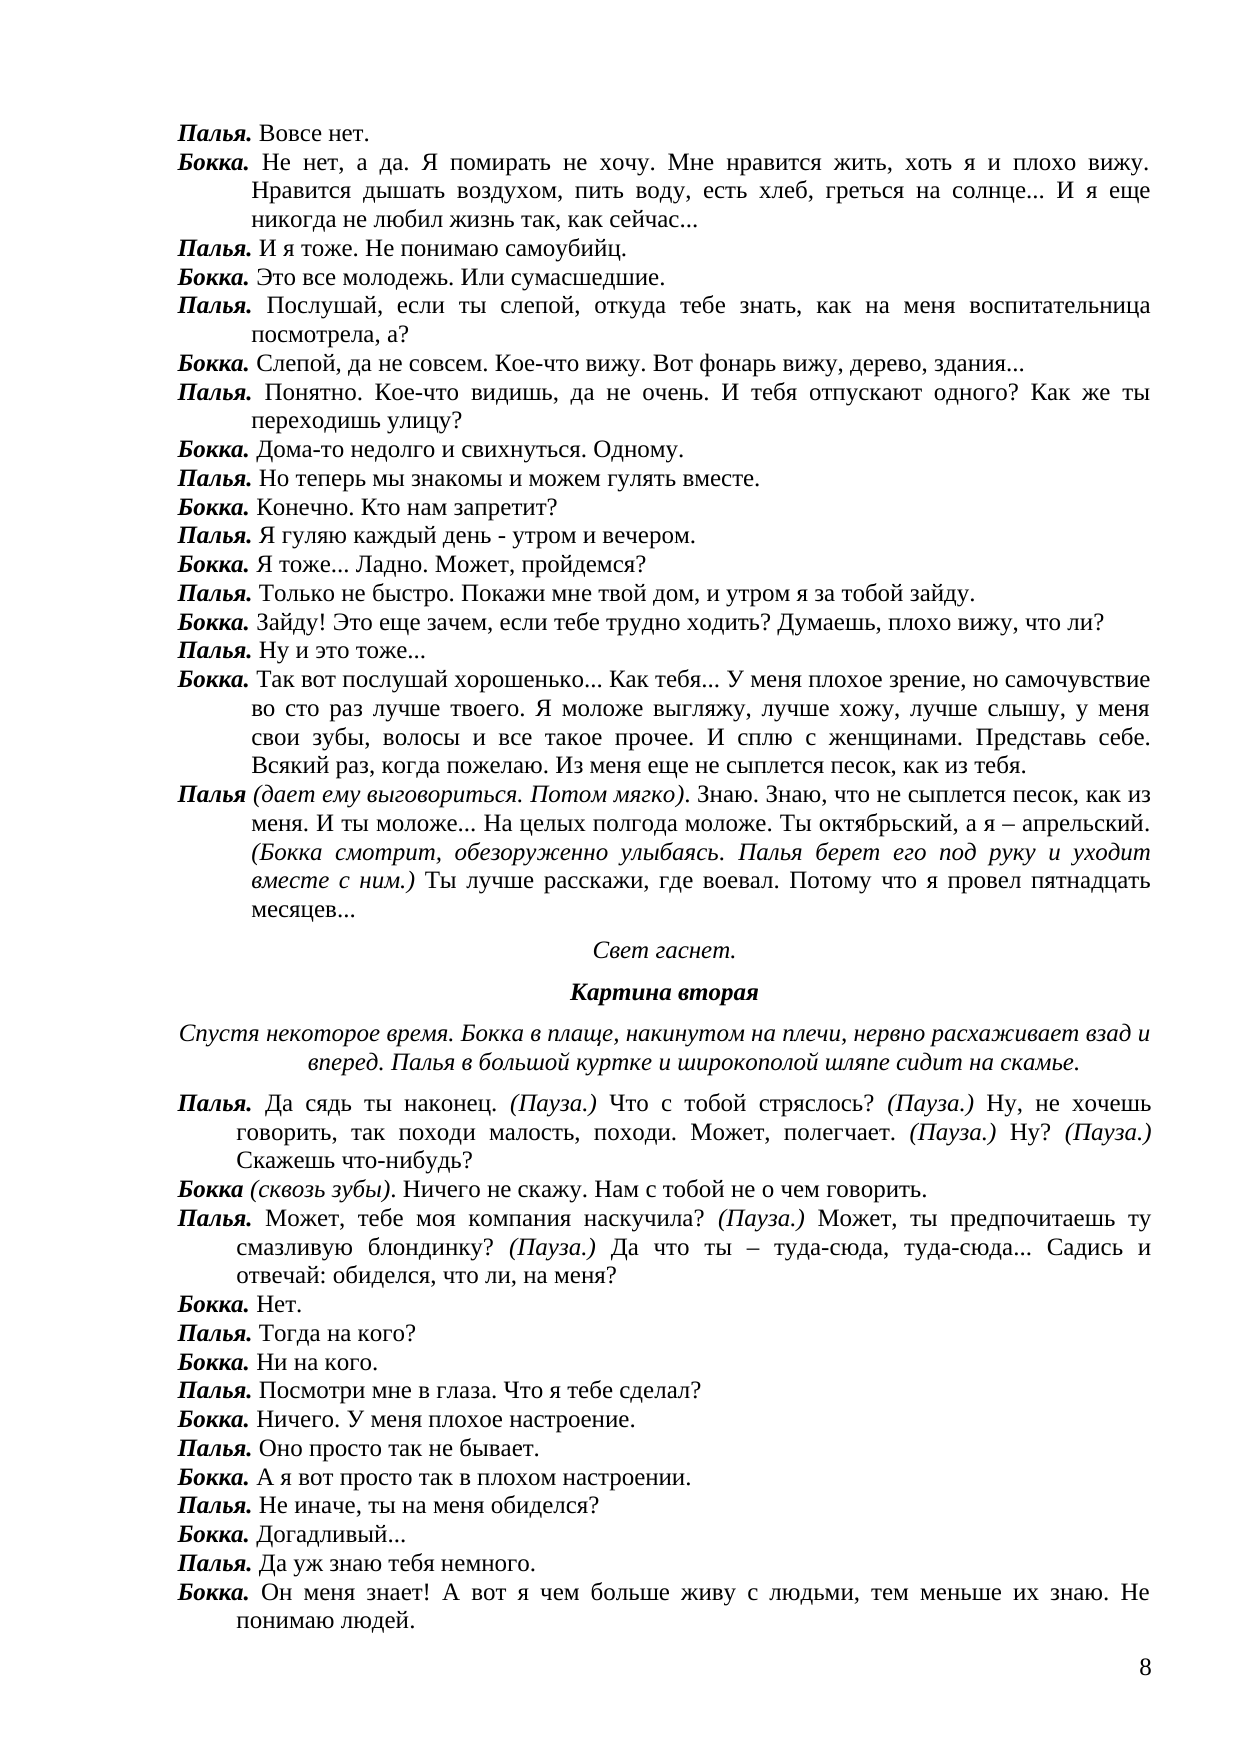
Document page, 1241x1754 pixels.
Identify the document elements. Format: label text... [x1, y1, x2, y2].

text Палья. И я тоже. Не понимаю самоубийц. [177, 233, 1152, 262]
text Палья. Да уж знаю тебя немного. [177, 1548, 1152, 1577]
text Бокка (сквозь зубы). Ничего не скажу. Нам с тобой не о чем говорить. [177, 1174, 1152, 1203]
text Палья. Но теперь мы знакомы и можем гулять вместе. [177, 463, 1152, 492]
text Палья. Вовсе нет. [177, 118, 1152, 147]
text Бокка. А я вот просто так в плохом настроении. [177, 1462, 1152, 1491]
text Бокка. Нет. [177, 1289, 1152, 1318]
text Бокка. Конечно. Кто нам запретит? [177, 492, 1152, 521]
text Палья. Не иначе, ты на меня обиделся? [177, 1491, 1152, 1519]
text Бокка. Ни на кого. [177, 1347, 1152, 1376]
text Бокка. Это все молодежь. Или сумасшедшие. [177, 262, 1152, 291]
text Палья. Посмотри мне в глаза. Что я тебе сделал? [177, 1376, 1152, 1404]
text Палья. Да сядь ты наконец. (Пауза.) Что с тобой стряслось? (Пауза.) Ну, не хочешь говорить, так походи малость, походи. Может, полегчает. (Пауза.) Ну? (Пауза.) Скажешь что-нибудь? [177, 1088, 1152, 1174]
text Палья. Ну и это тоже... [177, 636, 1152, 664]
text Бокка. Он меня знает! А вот я чем больше живу с людьми, тем меньше их знаю. Не понимаю людей. [177, 1577, 1152, 1634]
text Палья. Я гуляю каждый день - утром и вечером. [177, 521, 1152, 549]
text Палья. Только не быстро. Покажи мне твой дом, и утром я за тобой зайду. [177, 578, 1152, 607]
text Бокка. Дома-то недолго и свихнуться. Одному. [177, 434, 1152, 463]
text Палья. Понятно. Кое-что видишь, да не очень. И тебя отпускают одного? Как же ты переходишь улицу? [177, 377, 1152, 434]
text Палья (дает ему выговориться. Потом мягко). Знаю. Знаю, что не сыплется песок, как из меня. И ты моложе... На целых полгода моложе. Ты октябрьский, а я – апрельский. (Бокка смотрит, обезоруженно улыбаясь. Палья берет его под руку и уходит вместе с ним.) Ты лучше расскажи, где воевал. Потому что я провел пятнадцать месяцев... [177, 779, 1152, 923]
text Бокка. Я тоже... Ладно. Может, пройдемся? [177, 549, 1152, 578]
text Спустя некоторое время. Бокка в плаще, накинутом на плечи, нервно расхаживает взад и вперед. Палья в большой куртке и широкополой шляпе сидит на скамье. [177, 1018, 1152, 1076]
text Бокка. Слепой, да не совсем. Кое-что вижу. Вот фонарь вижу, дерево, здания... [177, 348, 1152, 377]
text Палья. Послушай, если ты слепой, откуда тебе знать, как на меня воспитательница посмотрела, а? [177, 291, 1152, 348]
text Бокка. Догадливый... [177, 1519, 1152, 1548]
text Бокка. Зайду! Это еще зачем, если тебе трудно ходить? Думаешь, плохо вижу, что ли? [177, 607, 1152, 636]
text Палья. Оно просто так не бывает. [177, 1433, 1152, 1462]
text Свет гаснет. [177, 936, 1152, 964]
text Бокка. Не нет, а да. Я помирать не хочу. Мне нравится жить, хоть я и плохо вижу. Нравится дышать воздухом, пить воду, есть хлеб, греться на солнце... И я еще никогда не любил жизнь так, как сейчас... [177, 147, 1152, 233]
text Палья. Может, тебе моя компания наскучила? (Пауза.) Может, ты предпочитаешь ту смазливую блондинку? (Пауза.) Да что ты – туда-сюда, туда-сюда... Садись и отвечай: обиделся, что ли, на меня? [177, 1203, 1152, 1289]
text Бокка. Так вот послушай хорошенько... Как тебя... У меня плохое зрение, но самочувствие во сто раз лучше твоего. Я моложе выгляжу, лучше хожу, лучше слышу, у меня свои зубы, волосы и все такое прочее. И сплю с женщинами. Представь себе. Всякий раз, когда пожелаю. Из меня еще не сыплется песок, как из тебя. [177, 664, 1152, 779]
text Картина вторая [177, 977, 1152, 1006]
text Бокка. Ничего. У меня плохое настроение. [177, 1404, 1152, 1433]
text Палья. Тогда на кого? [177, 1318, 1152, 1347]
